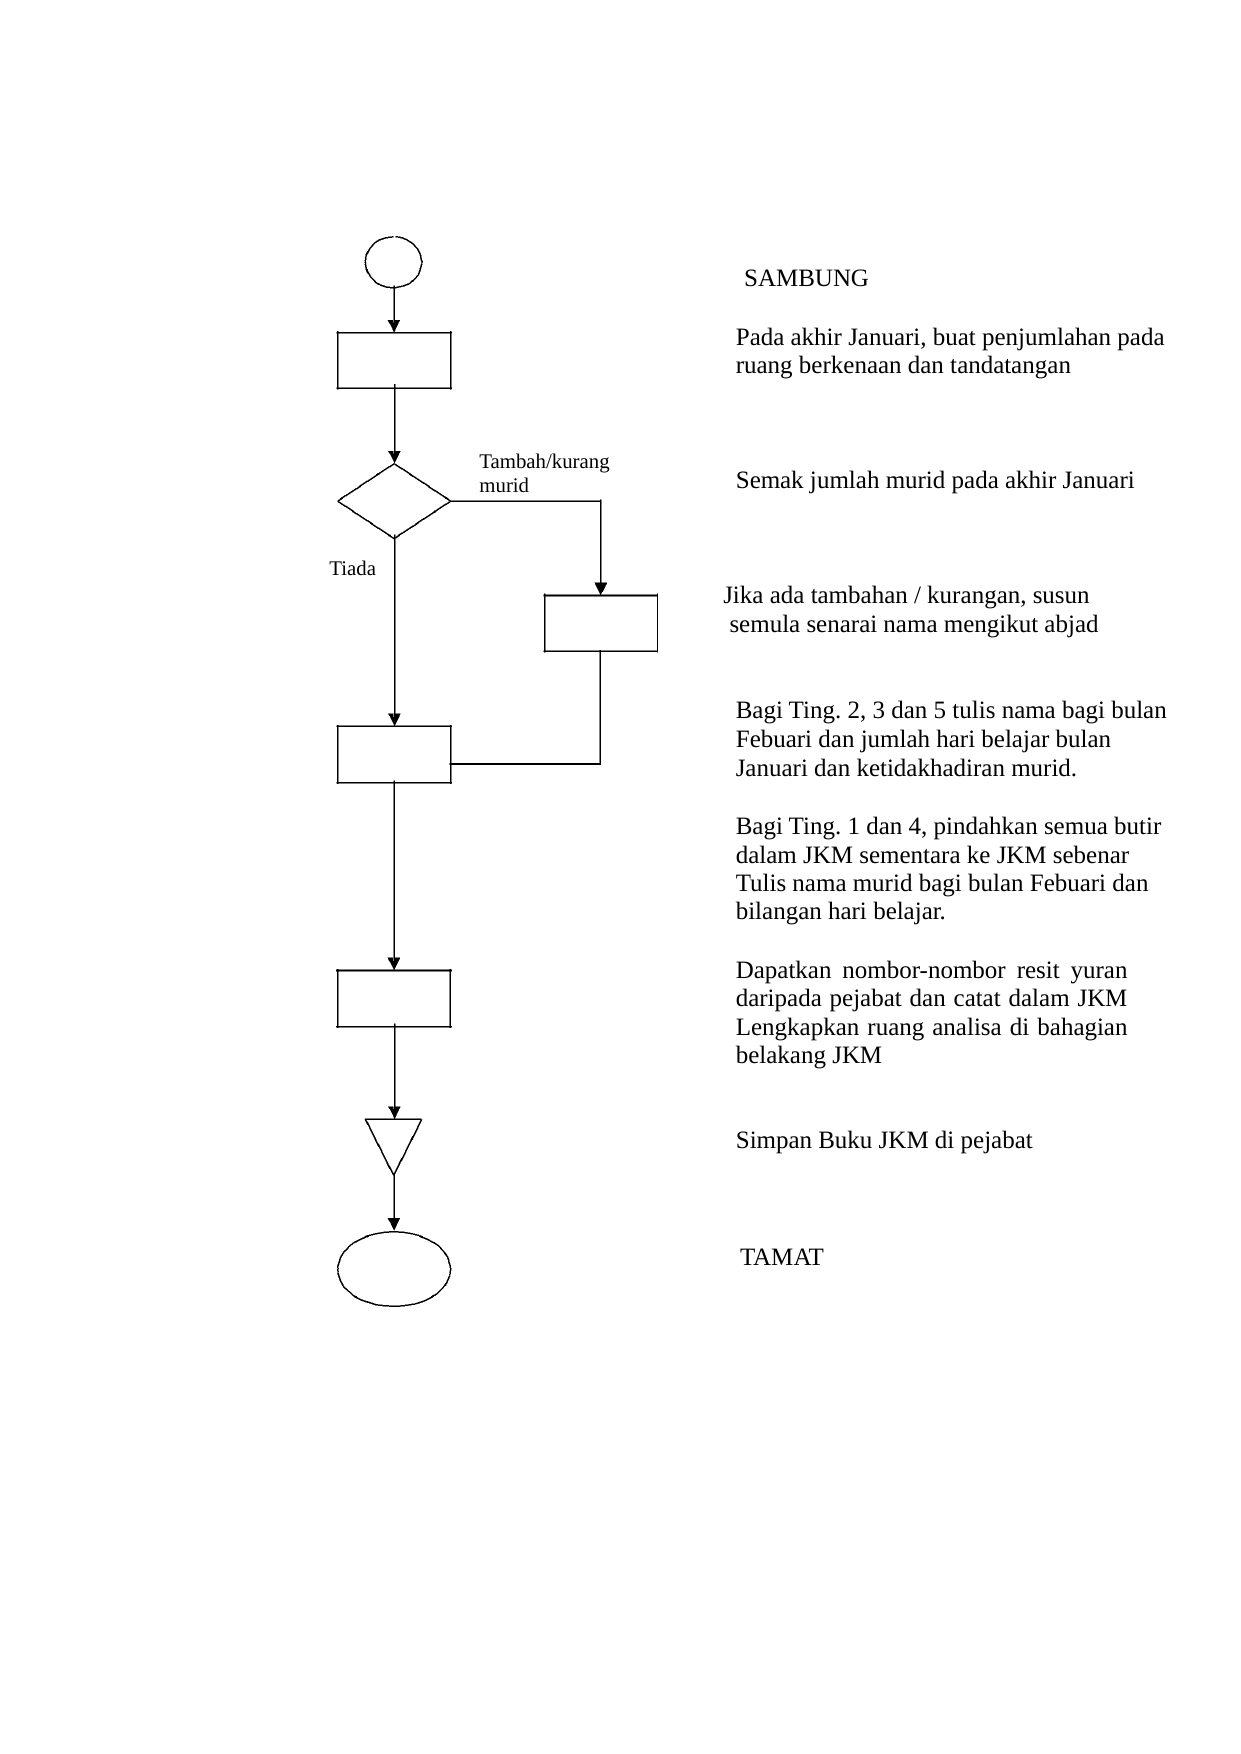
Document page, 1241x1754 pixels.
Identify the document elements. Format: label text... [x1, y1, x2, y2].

picture [334, 233, 658, 1309]
text Dapatkan nombor-nombor resit yuran daripada pejabat dan catat dalam JKM Lengkapkan ruang analisa di bahagian belakang JKM [736, 956, 1128, 1069]
text TAMAT [740, 1242, 1169, 1271]
text Tambah/kurang murid [479, 449, 613, 497]
text Bagi Ting. 1 dan 4, pindahkan semua butir dalam JKM sementara ke JKM sebenar Tulis nama murid bagi bulan Febuari dan bilangan hari belajar. [736, 812, 1163, 925]
text Bagi Ting. 2, 3 dan 5 tulis nama bagi bulan Febuari dan jumlah hari belajar bulan Januari dan ketidakhadiran murid. [736, 696, 1169, 782]
text Simpan Buku JKM di pejabat [736, 1126, 1169, 1154]
text Pada akhir Januari, buat penjumlahan pada ruang berkenaan dan tandatangan [736, 323, 1165, 379]
text SAMBUNG [744, 263, 1169, 292]
text Jika ada tambahan / kurangan, susun semula senarai nama mengikut abjad [723, 581, 1165, 638]
text Semak jumlah murid pada akhir Januari [736, 465, 1169, 494]
text Tiada [329, 557, 613, 581]
